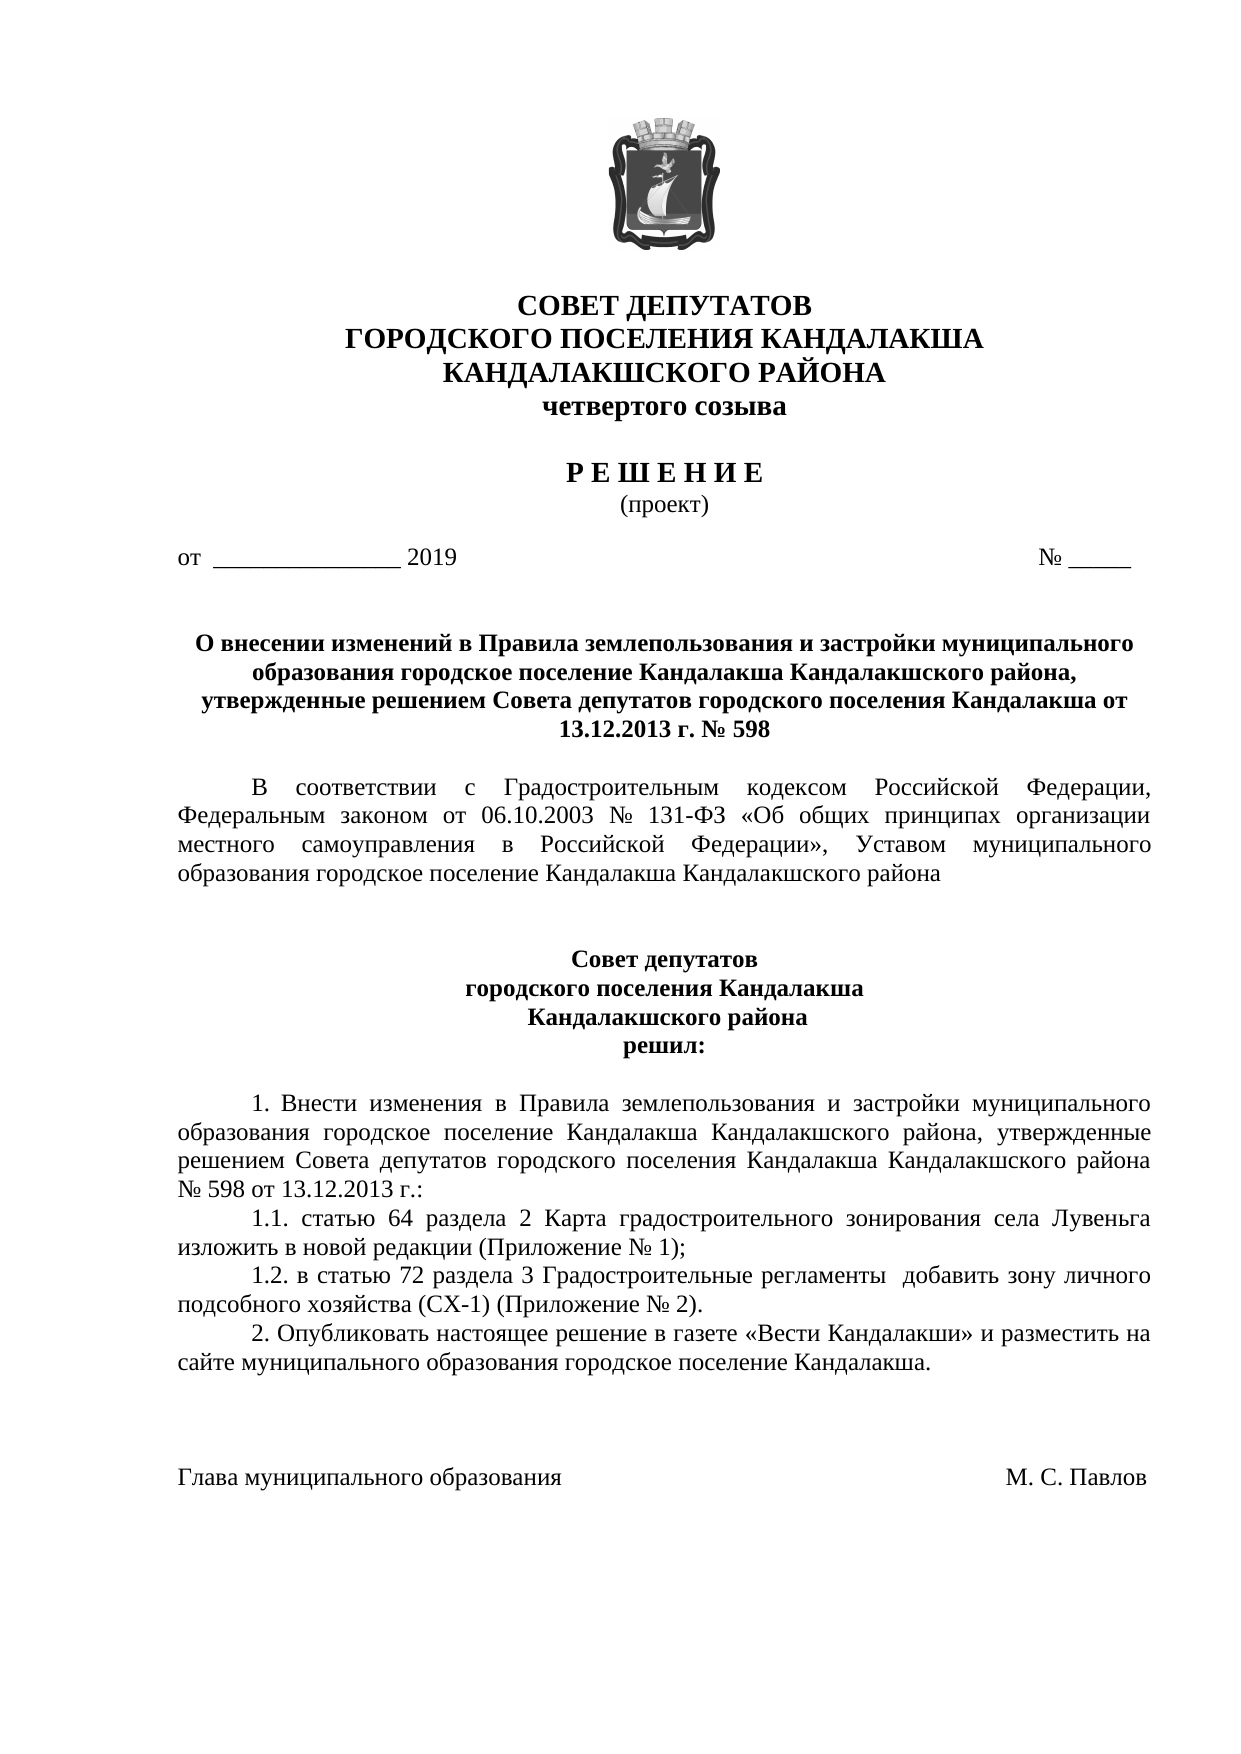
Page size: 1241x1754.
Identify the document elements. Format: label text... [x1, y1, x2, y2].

list 1.2. в статью 72 раздела 3 Градостроительные регламенты добавить зону личного подсобного хозяйства (СХ-1) (Приложение № 2). [177, 1261, 1152, 1318]
text КАНДАЛАКШСКОГО РАЙОНА [177, 355, 1152, 388]
text Совет депутатов [177, 944, 1152, 973]
text ГОРОДСКОГО ПОСЕЛЕНИЯ КАНДАЛАКША [177, 321, 1152, 355]
text Глава муниципального образования М. С. Павлов [158, 1462, 1152, 1491]
list Внести изменения в Правила землепользования и застройки муниципального образования городское поселение Кандалакша Кандалакшского района, утвержденные решением Совета депутатов городского поселения Кандалакша Кандалакшского района № 598 от 13.12.2013 г.: [177, 1088, 1152, 1203]
text Р Е Ш Е Н И Е [177, 455, 1152, 489]
text СОВЕТ ДЕПУТАТОВ [177, 288, 1152, 321]
text (проект) [177, 489, 1152, 518]
text городского поселения Кандалакша [177, 973, 1152, 1002]
text В соответствии с Градостроительным кодексом Российской Федерации, Федеральным законом от 06.10.2003 № 131-ФЗ «Об общих принципах организации местного самоуправления в Российской Федерации», Уставом муниципального образования городское поселение Кандалакша Кандалакшского района [177, 772, 1152, 887]
text Кандалакшского района [177, 1002, 1152, 1031]
list 1.1. статью 64 раздела 2 Карта градостроительного зонирования села Лувеньга изложить в новой редакции (Приложение № 1); [177, 1203, 1152, 1261]
text О внесении изменений в Правила землепользования и застройки муниципального образования городское поселение Кандалакша Кандалакшского района, утвержденные решением Совета депутатов городского поселения Кандалакша от 13.12.2013 г. № 598 [177, 628, 1152, 743]
text 2. Опубликовать настоящее решение в газете «Вести Кандалакши» и разместить на сайте муниципального образования городское поселение Кандалакша. [177, 1318, 1152, 1376]
text от _______________ 2019 № _____ [177, 542, 1152, 571]
picture [608, 118, 720, 250]
text решил: [177, 1031, 1152, 1059]
text четвертого созыва [177, 388, 1152, 422]
